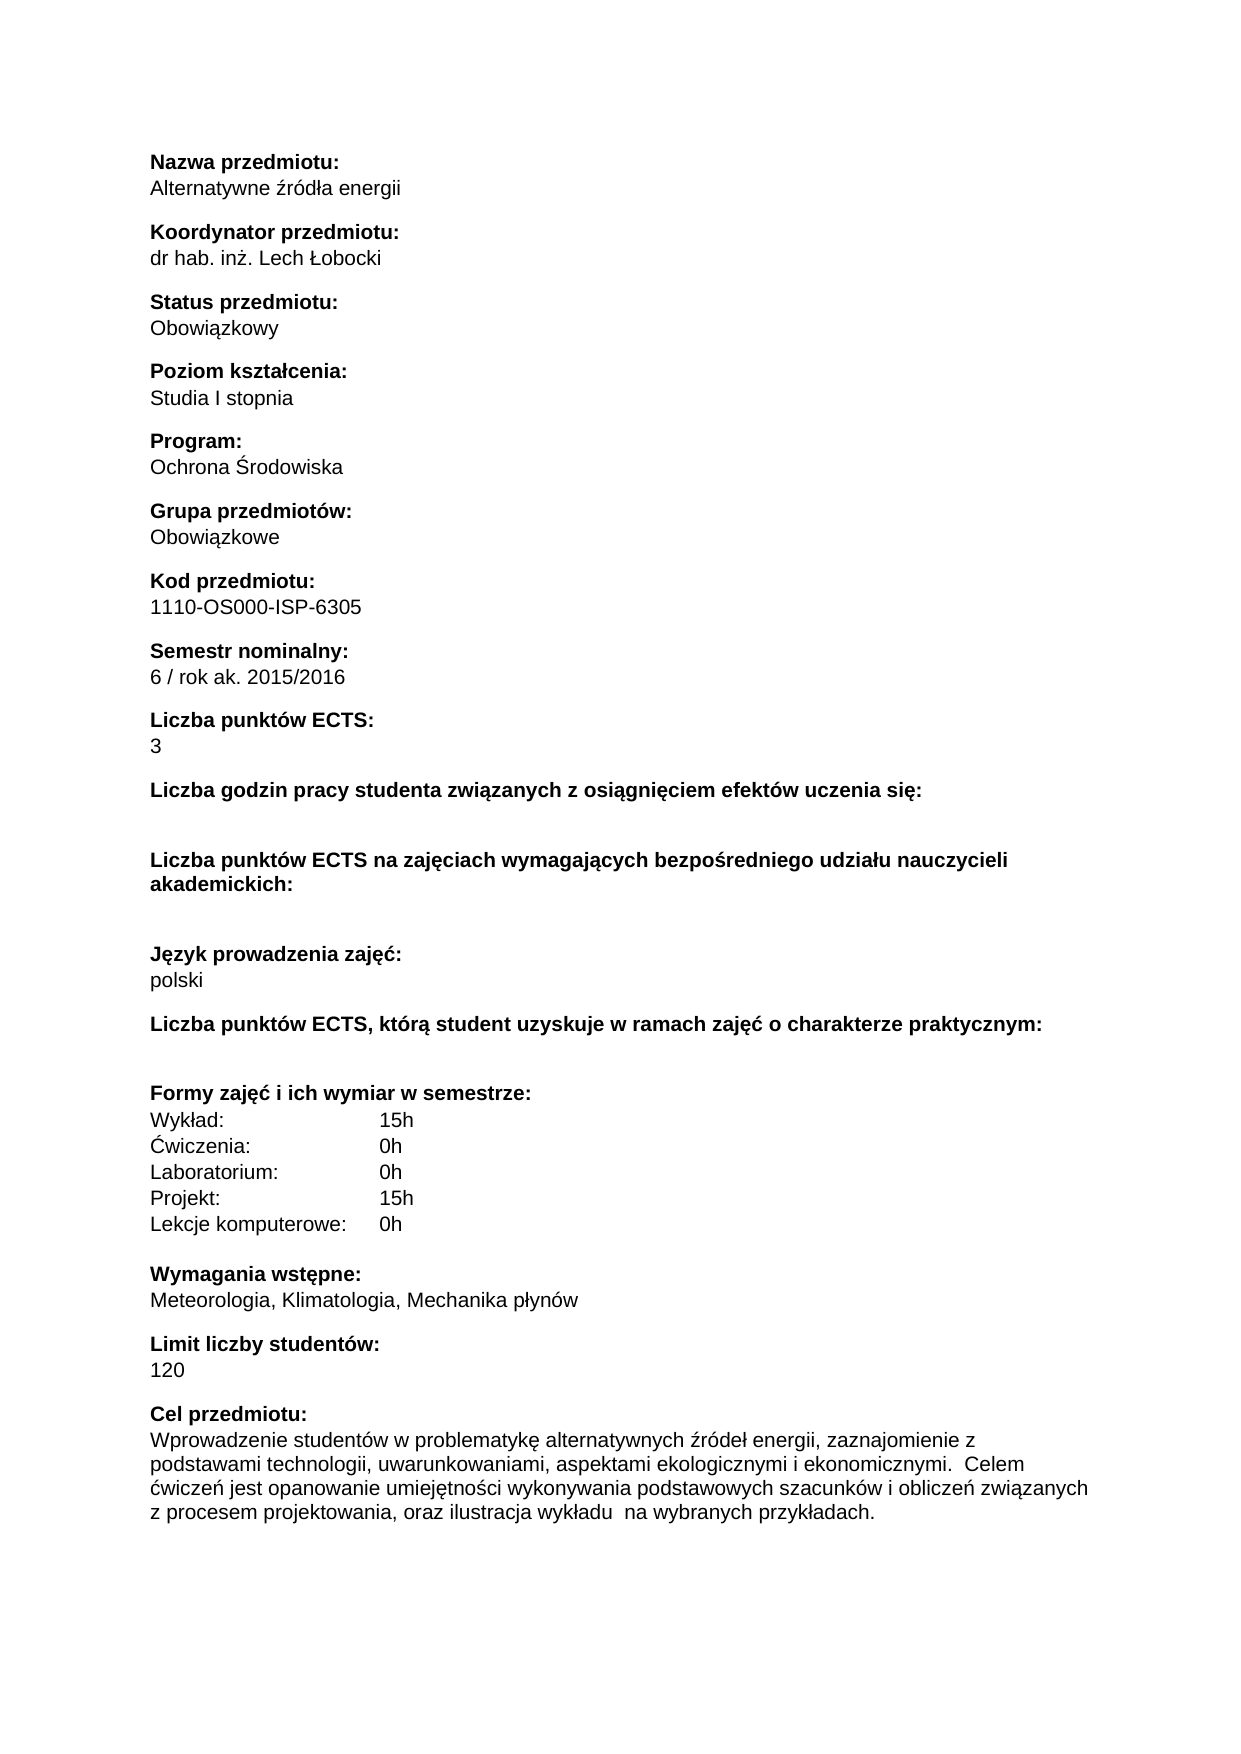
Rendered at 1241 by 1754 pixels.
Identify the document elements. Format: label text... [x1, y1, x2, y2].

table_cell Laboratorium: [140, 1160, 367, 1184]
text polski [150, 968, 1090, 992]
text Liczba punktów ECTS, którą student uzyskuje w ramach zajęć o charakterze praktycznym: [150, 1011, 1090, 1035]
text Koordynator przedmiotu: [150, 220, 1090, 244]
text dr hab. inż. Lech Łobocki [150, 246, 1090, 270]
text Poziom kształcenia: [150, 359, 1090, 383]
text Język prowadzenia zajęć: [150, 942, 1090, 966]
table_cell Lekcje komputerowe: [140, 1212, 367, 1236]
text Liczba godzin pracy studenta związanych z osiągnięciem efektów uczenia się: [150, 778, 1090, 802]
text 6 / rok ak. 2015/2016 [150, 664, 1090, 688]
text Limit liczby studentów: [150, 1332, 1090, 1356]
text Wprowadzenie studentów w problematykę alternatywnych źródeł energii, zaznajomienie z podstawami technologii, uwarunkowaniami, aspektami ekologicznymi i ekonomicznymi. Celem ćwiczeń jest opanowanie umiejętności wykonywania podstawowych szacunków i obliczeń związanych z procesem projektowania, oraz ilustracja wykładu na wybranych przykładach. [150, 1428, 1090, 1523]
table_cell Ćwiczenia: [140, 1134, 367, 1158]
text Obowiązkowe [150, 525, 1090, 549]
table_cell 0h [369, 1158, 597, 1184]
text Program: [150, 429, 1090, 453]
table_header Wykład: [140, 1108, 367, 1132]
text Cel przedmiotu: [150, 1402, 1090, 1426]
text Grupa przedmiotów: [150, 499, 1090, 523]
text Nazwa przedmiotu: [150, 150, 1090, 174]
text Liczba punktów ECTS: [150, 708, 1090, 732]
text Ochrona Środowiska [150, 455, 1090, 479]
text 120 [150, 1358, 1090, 1382]
text Formy zajęć i ich wymiar w semestrze: [150, 1081, 1090, 1105]
text 1110-OS000-ISP-6305 [150, 595, 1090, 619]
text Status przedmiotu: [150, 289, 1090, 313]
table_cell 0h [369, 1132, 597, 1158]
text 3 [150, 734, 1090, 758]
text Studia I stopnia [150, 385, 1090, 409]
text Obowiązkowy [150, 316, 1090, 339]
table_cell 0h [369, 1210, 597, 1236]
text Kod przedmiotu: [150, 569, 1090, 593]
table_cell Projekt: [140, 1186, 367, 1210]
text Liczba punktów ECTS na zajęciach wymagających bezpośredniego udziału nauczycieli akademickich: [150, 848, 1090, 896]
text Meteorologia, Klimatologia, Mechanika płynów [150, 1288, 1090, 1312]
text Alternatywne źródła energii [150, 176, 1090, 200]
table_cell 15h [369, 1184, 597, 1210]
text Semestr nominalny: [150, 638, 1090, 662]
text Wymagania wstępne: [150, 1262, 1090, 1286]
table_header 15h [369, 1108, 597, 1132]
